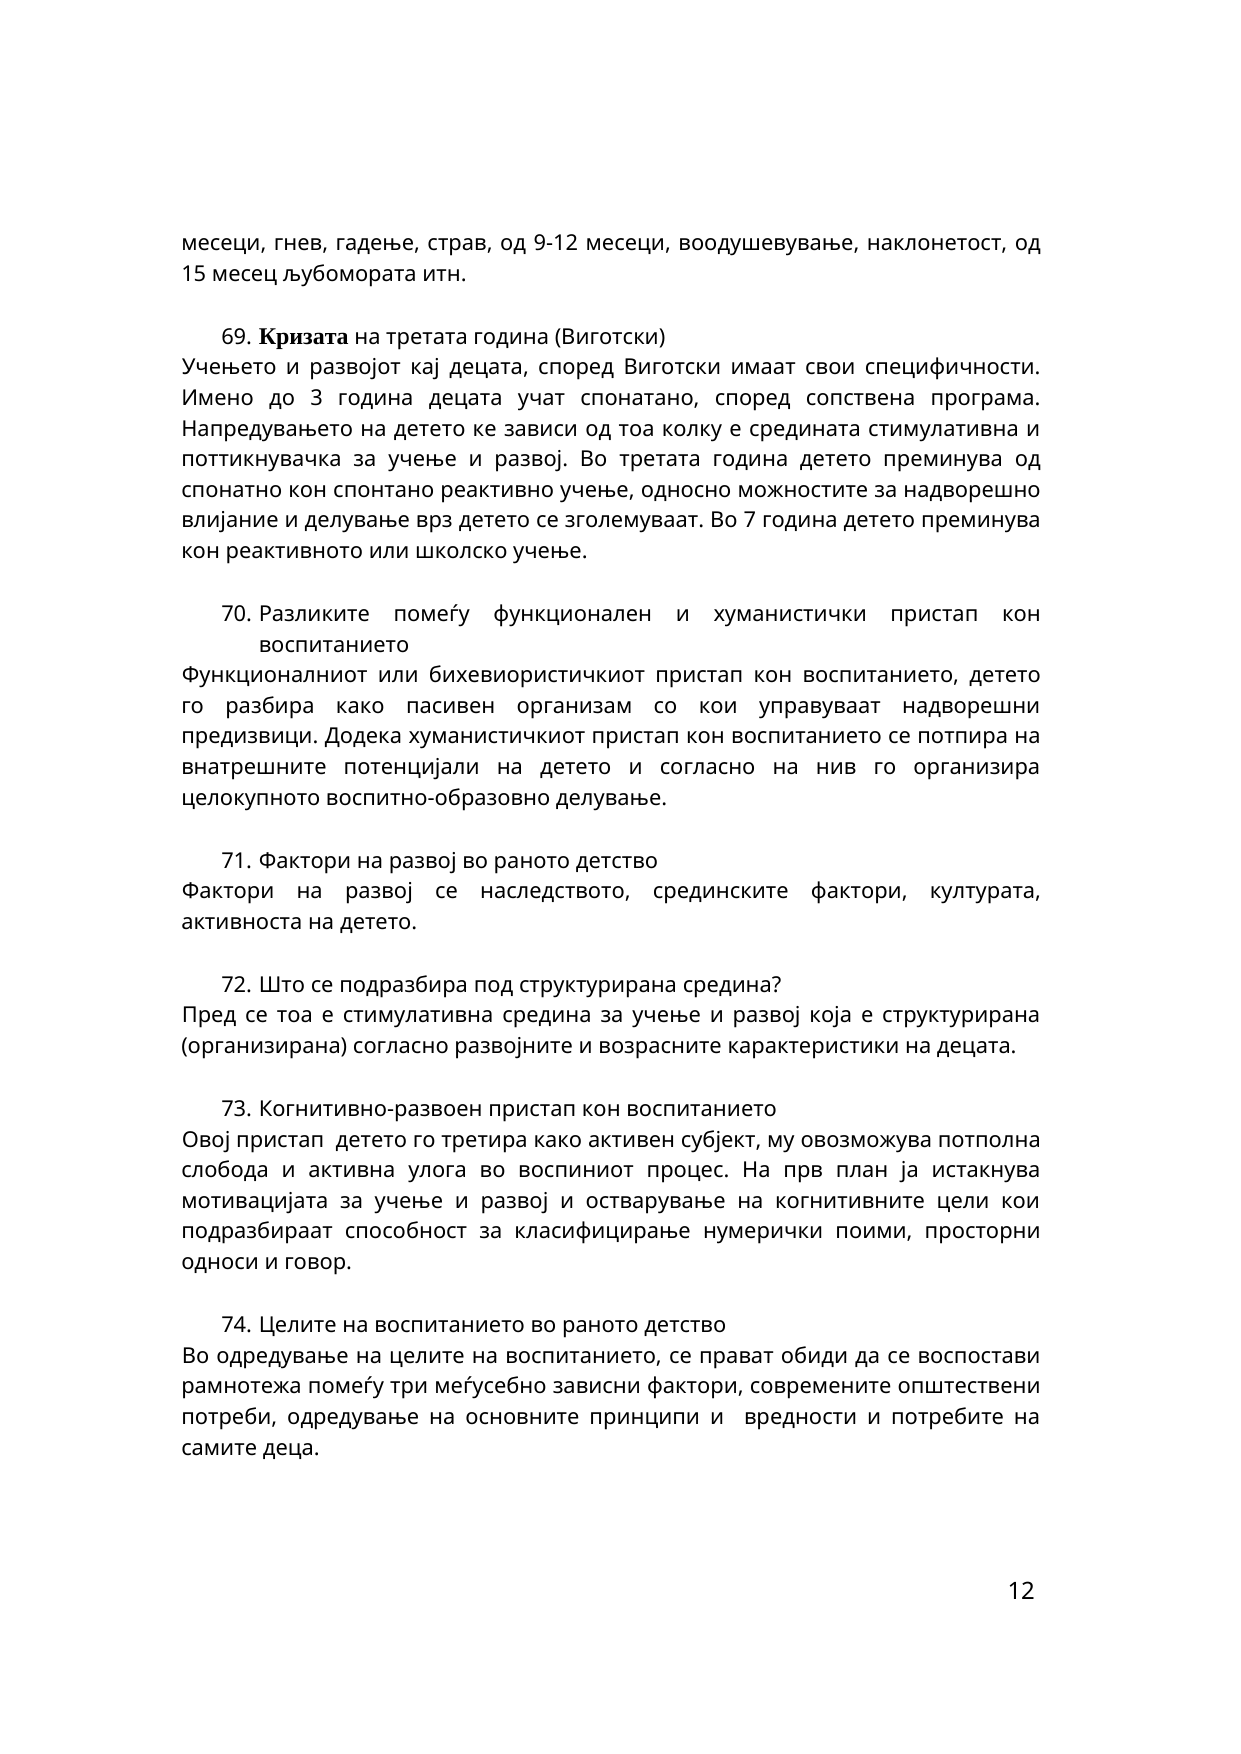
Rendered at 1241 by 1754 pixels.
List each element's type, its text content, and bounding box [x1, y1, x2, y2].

text Учењето и развојот кај децата, според Виготски имаат свои специфичности. Имено до 3 година децата учат спонатано, според сопствена програма. Напредувањето на детето ке зависи од тоа колку е средината стимулативна и поттикнувачка за учење и развој. Во третата година детето преминува од спонатно кон спонтано реактивно учење, односно можностите за надворешно влијание и делување врз детето се зголемуваат. Во 7 година детето преминува кон реактивното или школско учење. [181, 351, 1041, 565]
text Функционалниот или бихевиористичкиот пристап кон воспитанието, детето го разбира како пасивен организам со кои управуваат надворешни предизвици. Додека хуманистичкиот пристап кон воспитанието се потпира на внатрешните потенцијали на детето и согласно на нив го организира целокупното воспитно-образовно делување. [181, 659, 1041, 812]
text Пред се тоа е стимулативна средина за учење и развој која е структурирана (организирана) согласно развојните и возрасните карактеристики на децата. [181, 999, 1041, 1060]
text Во одредување на целите на воспитанието, се прават обиди да се воспостави рамнотежа помеѓу три меѓусебно зависни фактори, современите општествени потреби, одредување на основните принципи и вредности и потребите на самите деца. [181, 1340, 1041, 1461]
text Фактори на развој се наследството, срединските фактори, културата, активноста на детето. [181, 875, 1041, 936]
list Целите на воспитанието во раното детство [221, 1309, 1041, 1339]
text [181, 227, 1041, 288]
list Што се подразбира под структурирана средина? [221, 969, 1041, 998]
list Когнитивно-развоен пристап кон воспитанието [221, 1093, 1041, 1123]
list Кризата на третата година (Виготски) [221, 321, 1041, 350]
list Разликите помеѓу функционален и хуманистички пристап кон воспитанието [221, 598, 1041, 658]
list Фактори на развој во раното детство [221, 844, 1041, 874]
text Овој пристап детето го третира како активен субјект, му овозможува потполна слобода и активна улога во воспиниот процес. На прв план ја истакнува мотивацијата за учење и развој и остварување на когнитивните цели кои подразбираат способност за класифицирање нумерички поими, просторни односи и говор. [181, 1124, 1041, 1276]
